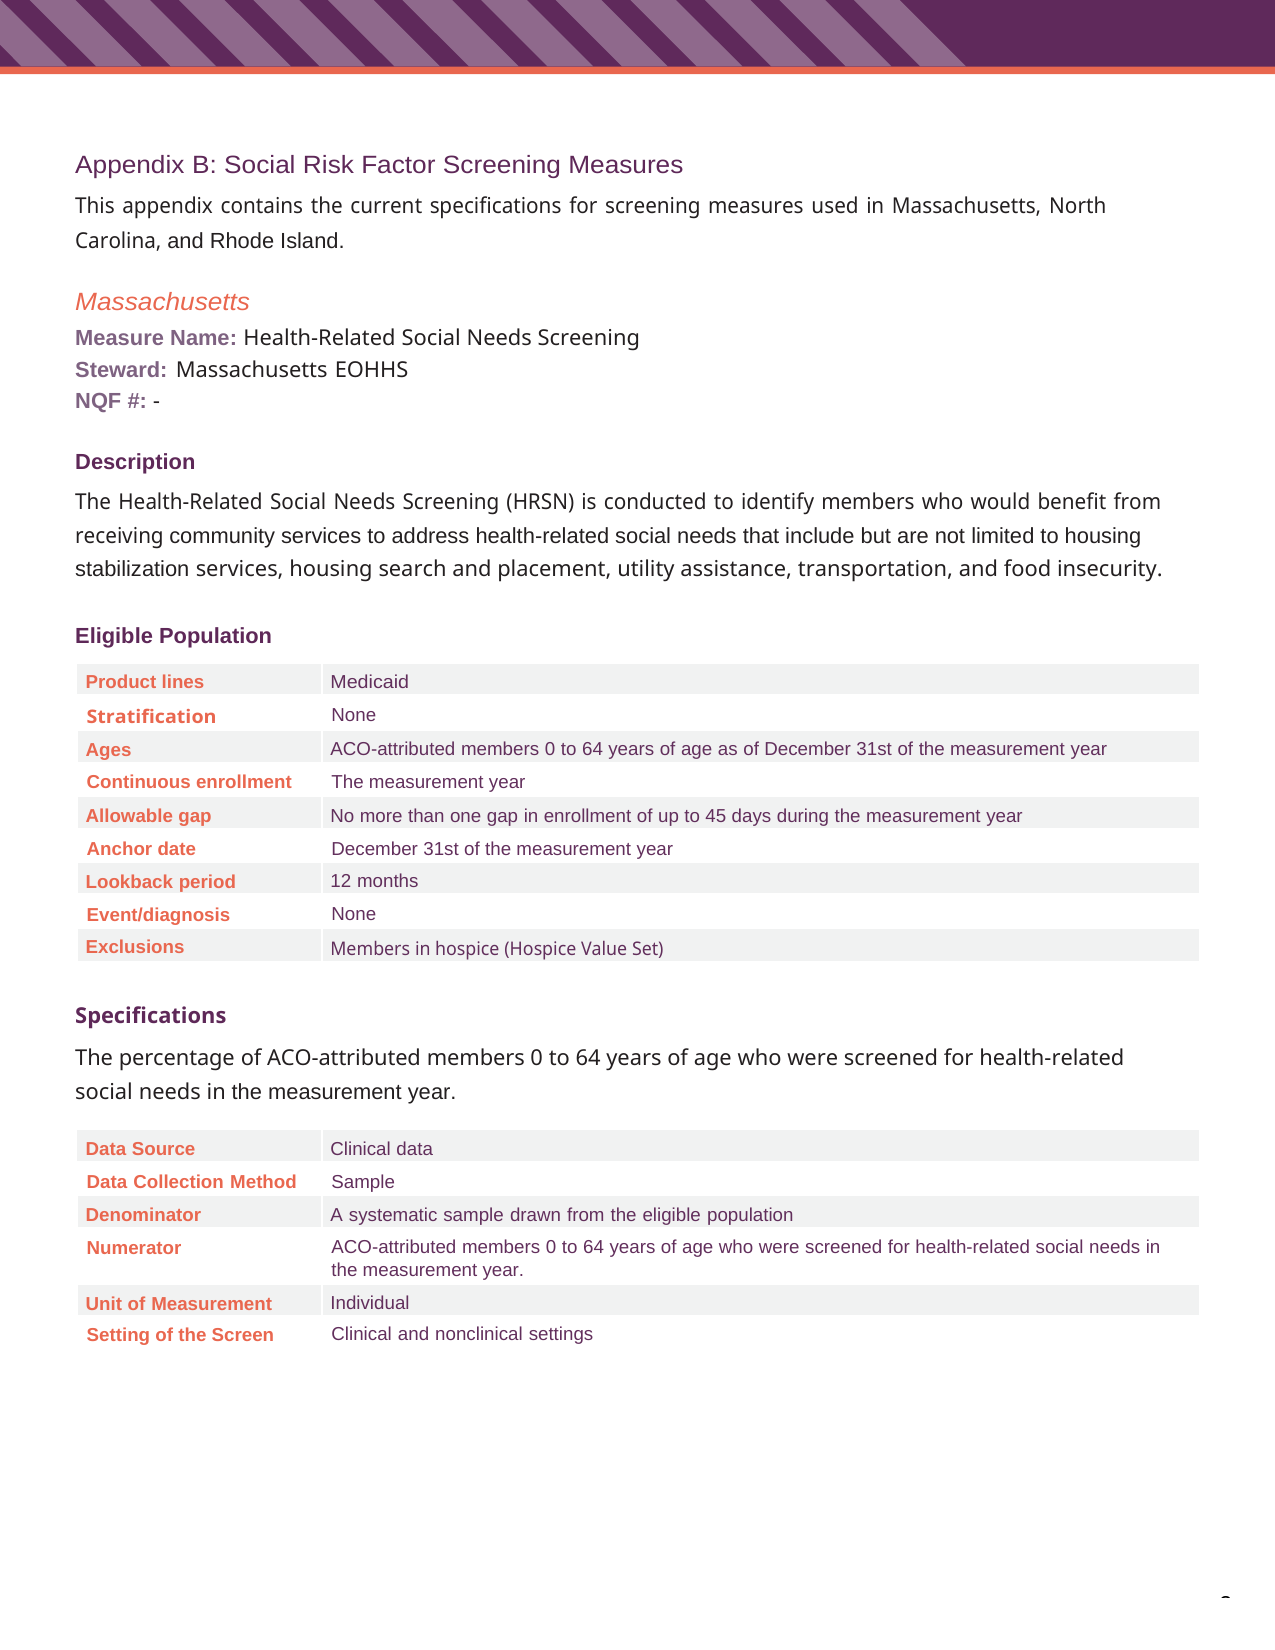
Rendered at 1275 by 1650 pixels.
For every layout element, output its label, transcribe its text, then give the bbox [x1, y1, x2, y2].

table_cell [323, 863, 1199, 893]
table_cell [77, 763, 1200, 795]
text This appendix contains the current specifications for screening measures used in Massachusetts, North Carolina, and Rhode Island. [75, 191, 1134, 254]
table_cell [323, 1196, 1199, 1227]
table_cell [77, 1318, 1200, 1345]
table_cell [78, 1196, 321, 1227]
text Eligible Population [75, 623, 1237, 648]
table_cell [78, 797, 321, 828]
text Measure Name: Health-Related Social Needs Screening [75, 322, 1237, 352]
text The percentage of ACO-attributed members 0 to 64 years of age who were screened for health-related social needs in the measurement year. [75, 1041, 1187, 1105]
subtitle Massachusetts [75, 287, 1237, 316]
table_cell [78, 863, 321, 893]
text Description [75, 449, 1237, 474]
text NQF #: - [75, 388, 1237, 413]
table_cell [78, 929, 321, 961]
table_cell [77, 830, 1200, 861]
text Specifications [75, 1000, 1237, 1029]
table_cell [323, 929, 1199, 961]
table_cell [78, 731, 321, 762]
text Appendix B: Social Risk Factor Screening Measures [75, 150, 1237, 179]
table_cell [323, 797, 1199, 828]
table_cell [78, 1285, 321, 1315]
text Steward: Massachusetts EOHHS [75, 354, 1237, 384]
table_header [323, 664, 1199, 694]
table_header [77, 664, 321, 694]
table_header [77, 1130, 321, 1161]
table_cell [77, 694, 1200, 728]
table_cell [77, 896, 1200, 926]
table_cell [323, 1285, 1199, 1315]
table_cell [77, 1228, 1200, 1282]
text The Health-Related Social Needs Screening (HRSN) is conducted to identify members who would benefit from receiving community services to address health-related social needs that include but are not limited to housing stabilization services, housing search and placement, utility assistance, transportation, and food insecurity. [75, 486, 1237, 583]
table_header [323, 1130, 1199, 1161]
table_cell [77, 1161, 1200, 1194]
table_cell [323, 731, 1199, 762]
